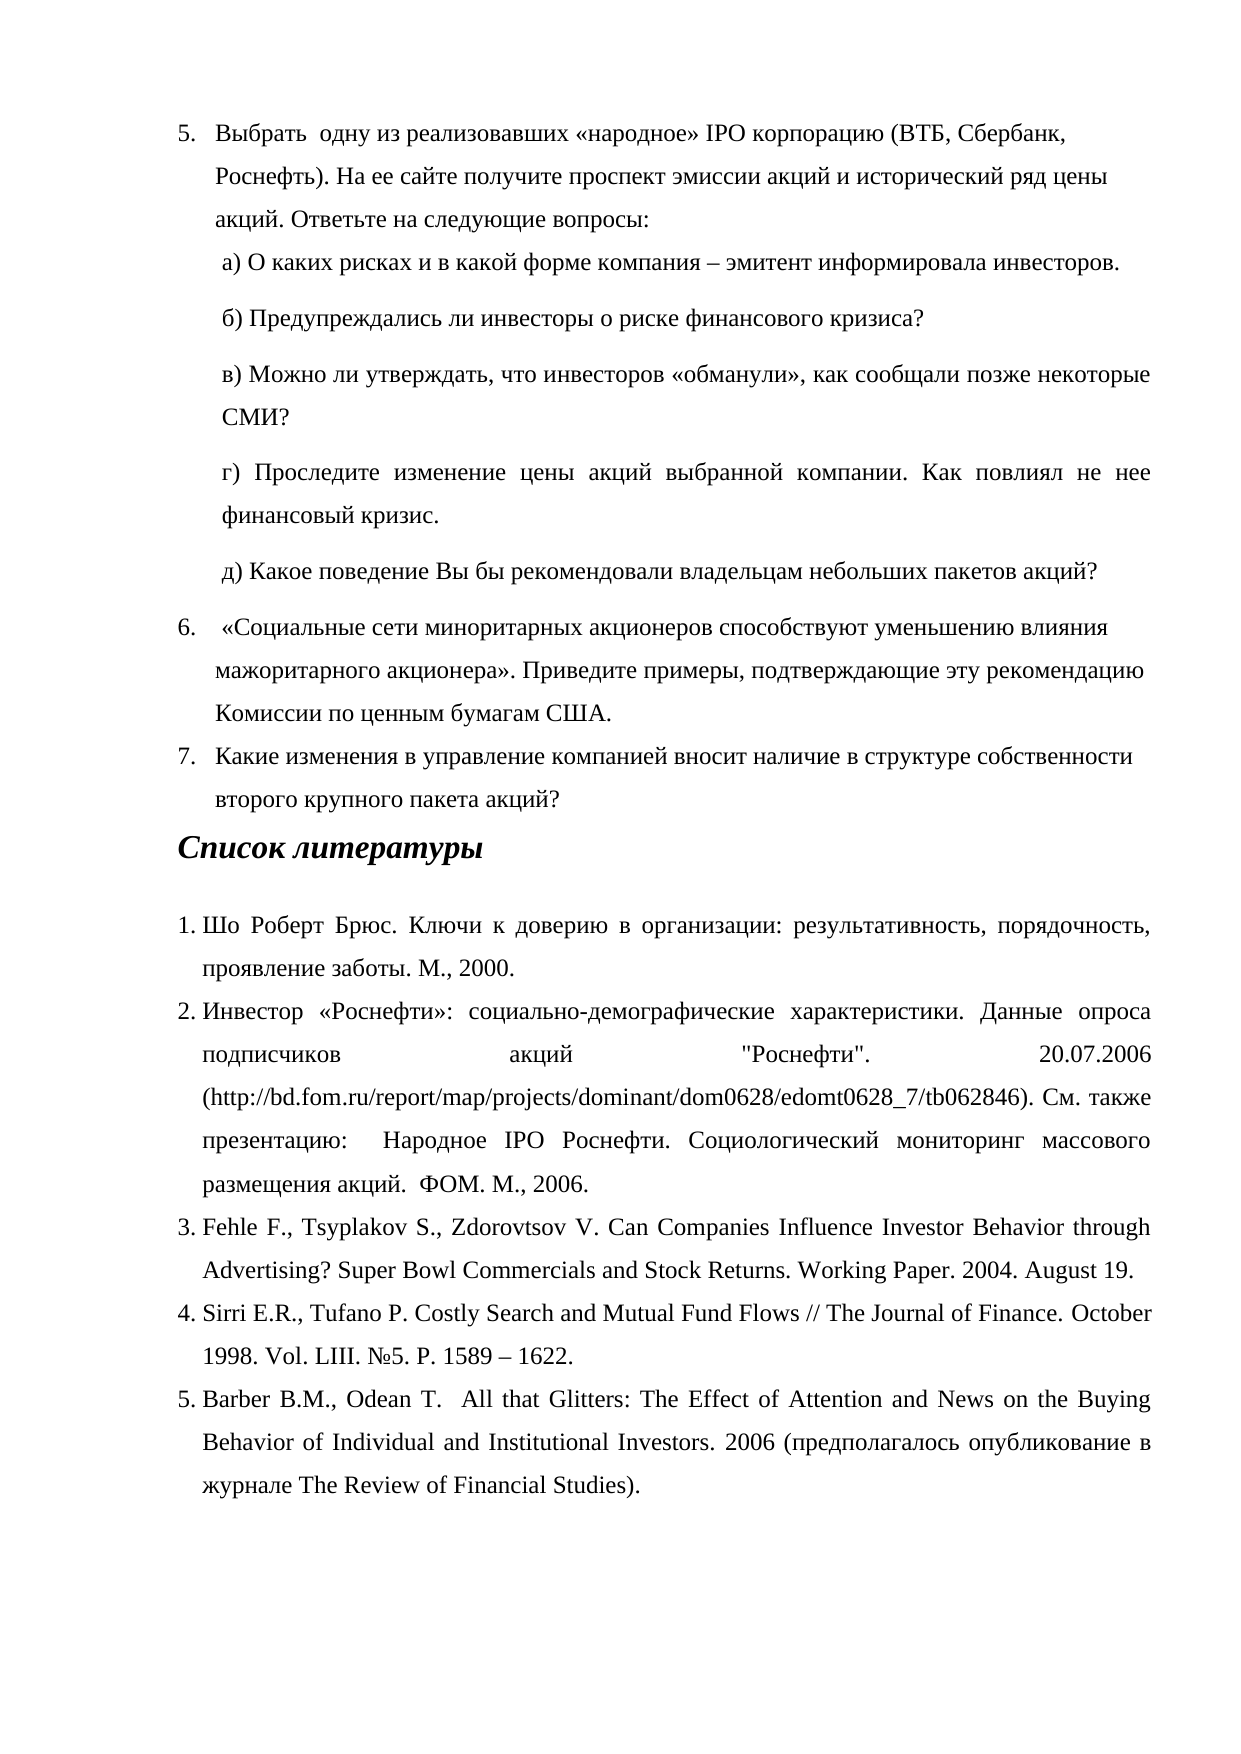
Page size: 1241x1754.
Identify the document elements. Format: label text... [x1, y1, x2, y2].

text д) Какое поведение Вы бы рекомендовали владельцам небольших пакетов акций? [222, 556, 1152, 585]
text г) Проследите изменение цены акций выбранной компании. Как повлиял не нее финансовый кризис. [222, 457, 1152, 529]
text Список литературы [177, 827, 1152, 866]
list Barber B.M., Odean T. All that Glitters: The Effect of Attention and News on the Buying Behavior of Individual and Institutional Investors. 2006 (предполагалось опубликование в журнале The Review of Financial Studies). [177, 1384, 1152, 1499]
list Какие изменения в управление компанией вносит наличие в структуре собственности второго крупного пакета акций? [177, 741, 1152, 813]
list Выбрать одну из реализовавших «народное» IPO корпорацию (ВТБ, Сбербанк, Роснефть). На ее сайте получите проспект эмиссии акций и исторический ряд цены акций. Ответьте на следующие вопросы: [177, 118, 1152, 233]
text б) Предупреждались ли инвесторы о риске финансового кризиса? [222, 303, 1152, 332]
list Инвестор «Роснефти»: социально-демографические характеристики. Данные опроса подписчиков акций "Роснефти". 20.07.2006 (http://bd.fom.ru/report/map/projects/dominant/dom0628/edomt0628_7/tb062846). См. также презентацию: Народное IPO Роснефти. Социологический мониторинг массового размещения акций. ФОМ. М., 2006. [177, 996, 1152, 1197]
list Sirri E.R., Tufano P. Costly Search and Mutual Fund Flows // The Journal of Finance. October 1998. Vol. LIII. №5. P. 1589 – 1622. [177, 1298, 1152, 1370]
list Шо Роберт Брюс. Ключи к доверию в организации: результативность, порядочность, проявление заботы. М., 2000. [177, 910, 1152, 982]
list Fehle F., Tsyplakov S., Zdorovtsov V. Can Companies Influence Investor Behavior through Advertising? Super Bowl Commercials and Stock Returns. Working Paper. 2004. August 19. [177, 1212, 1152, 1284]
list «Социальные сети миноритарных акционеров способствуют уменьшению влияния мажоритарного акционера». Приведите примеры, подтверждающие эту рекомендацию Комиссии по ценным бумагам США. [177, 612, 1152, 727]
text в) Можно ли утверждать, что инвесторов «обманули», как сообщали позже некоторые СМИ? [222, 359, 1152, 431]
text а) О каких рисках и в какой форме компания – эмитент информировала инвесторов. [222, 247, 1152, 276]
